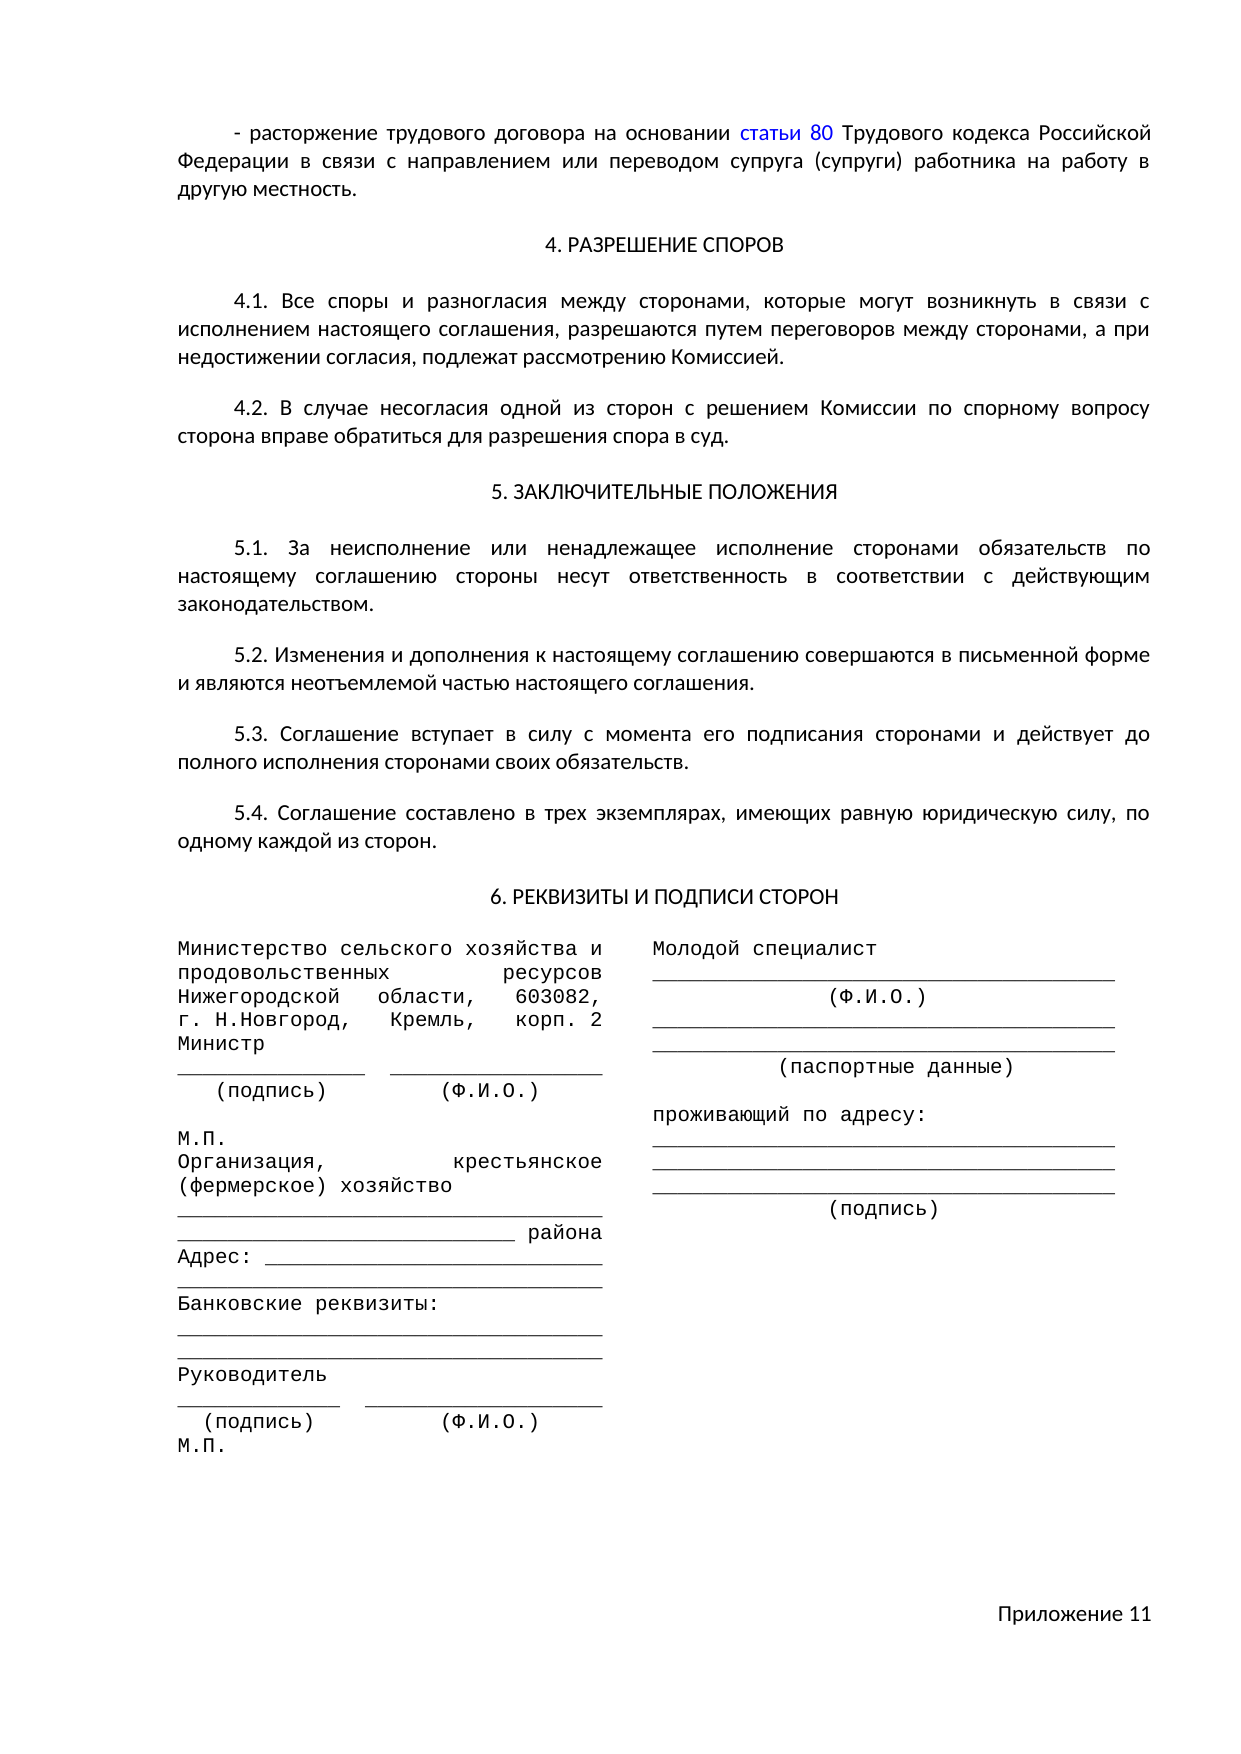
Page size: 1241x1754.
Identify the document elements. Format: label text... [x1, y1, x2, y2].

text __________________________________ (подпись) [177, 1198, 1152, 1222]
text продовольственных ресурсов _____________________________________ [177, 962, 1152, 986]
text (подпись) (Ф.И.О.) [177, 1080, 1152, 1104]
text Приложение 11 [177, 1599, 1152, 1627]
text 4.1. Все споры и разногласия между сторонами, которые могут возникнуть в связи с исполнением настоящего соглашения, разрешаются путем переговоров между сторонами, а при недостижении согласия, подлежат рассмотрению Комиссией. [177, 286, 1152, 370]
text 4. РАЗРЕШЕНИЕ СПОРОВ [177, 230, 1152, 258]
text 5.3. Соглашение вступает в силу с момента его подписания сторонами и действует до полного исполнения сторонами своих обязательств. [177, 719, 1152, 775]
text М.П. _____________________________________ [177, 1127, 1152, 1151]
text (фермерское) хозяйство _____________________________________ [177, 1175, 1152, 1198]
text ___________________________ района [177, 1222, 1152, 1246]
text __________________________________ [177, 1340, 1152, 1364]
text 5.4. Соглашение составлено в трех экземплярах, имеющих равную юридическую силу, по одному каждой из сторон. [177, 798, 1152, 854]
text _____________ ___________________ [177, 1388, 1152, 1411]
text - расторжение трудового договора на основании статьи 80 Трудового кодекса Российской Федерации в связи с направлением или переводом супруга (супруги) работника на работу в другую местность. [177, 118, 1152, 202]
text Адрес: ___________________________ [177, 1246, 1152, 1269]
text 5.1. За неисполнение или ненадлежащее исполнение сторонами обязательств по настоящему соглашению стороны несут ответственность в соответствии с действующим законодательством. [177, 533, 1152, 617]
text М.П. [177, 1435, 1152, 1458]
text 5.2. Изменения и дополнения к настоящему соглашению совершаются в письменной форме и являются неотъемлемой частью настоящего соглашения. [177, 640, 1152, 696]
text __________________________________ [177, 1269, 1152, 1293]
text (подпись) (Ф.И.О.) [177, 1411, 1152, 1435]
text _______________ _________________ (паспортные данные) [177, 1057, 1152, 1080]
text Руководитель [177, 1364, 1152, 1388]
text 5. ЗАКЛЮЧИТЕЛЬНЫЕ ПОЛОЖЕНИЯ [177, 477, 1152, 505]
text Нижегородской области, 603082, (Ф.И.О.) [177, 986, 1152, 1009]
text Организация, крестьянское _____________________________________ [177, 1151, 1152, 1175]
text г. Н.Новгород, Кремль, корп. 2 _____________________________________ [177, 1009, 1152, 1033]
text Министерство сельского хозяйства и Молодой специалист [177, 938, 1152, 962]
text Министр _____________________________________ [177, 1033, 1152, 1057]
text Банковские реквизиты: [177, 1293, 1152, 1317]
text проживающий по адресу: [177, 1104, 1152, 1127]
text __________________________________ [177, 1317, 1152, 1340]
text 6. РЕКВИЗИТЫ И ПОДПИСИ СТОРОН [177, 882, 1152, 910]
text 4.2. В случае несогласия одной из сторон с решением Комиссии по спорному вопросу сторона вправе обратиться для разрешения спора в суд. [177, 393, 1152, 449]
